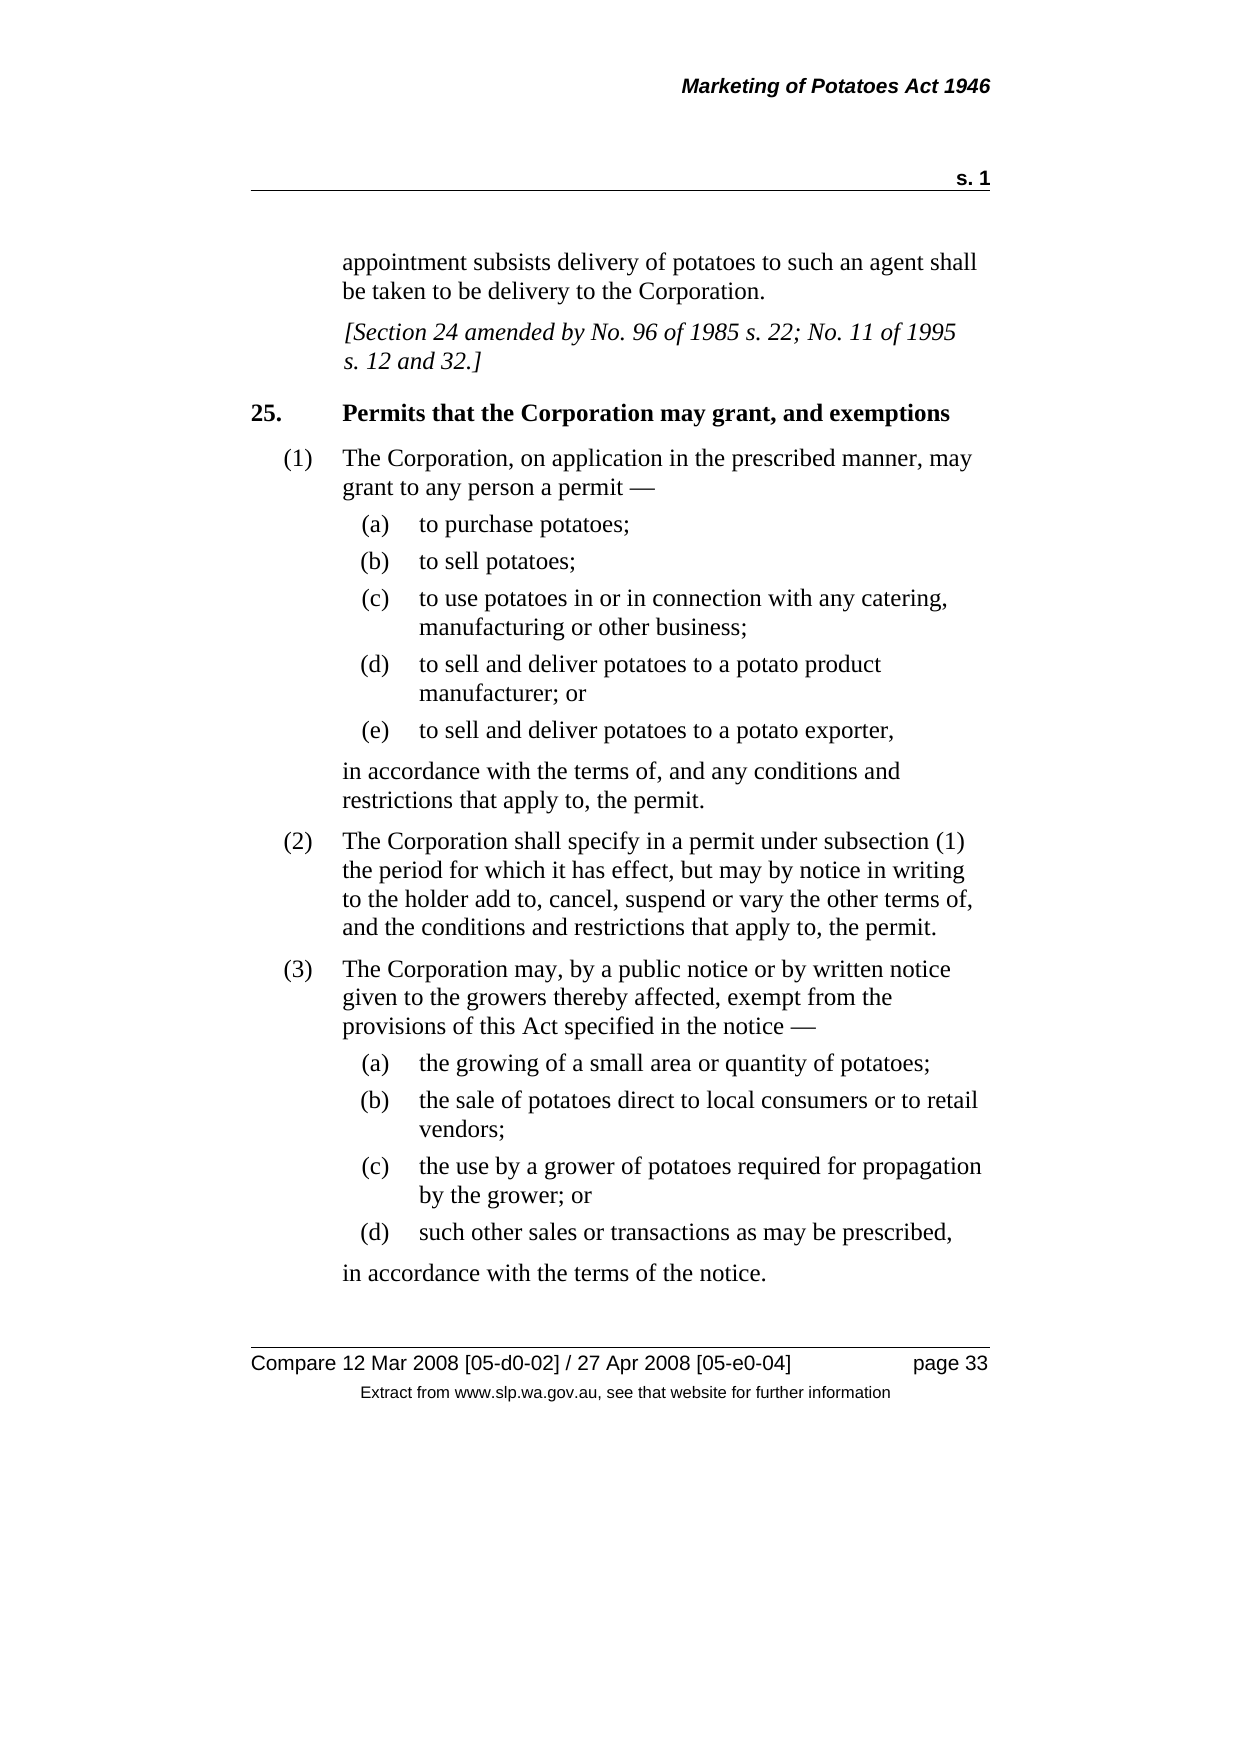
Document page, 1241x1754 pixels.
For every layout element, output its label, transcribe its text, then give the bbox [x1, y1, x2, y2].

text in accordance with the terms of the notice. [251, 1258, 990, 1287]
text (a) to purchase potatoes; [251, 509, 990, 538]
text (d) such other sales or transactions as may be prescribed, [251, 1217, 990, 1246]
text (b) to sell potatoes; [251, 546, 990, 575]
text (a) the growing of a small area or quantity of potatoes; [251, 1048, 990, 1077]
text (e) to sell and deliver potatoes to a potato exporter, [251, 715, 990, 744]
text (c) to use potatoes in or in connection with any catering, manufacturing or other business; [251, 583, 990, 641]
text in accordance with the terms of, and any conditions and restrictions that apply to, the permit. [251, 756, 990, 814]
text [Section 24 amended by No. 96 of 1985 s. 22; No. 11 of 1995 s. 12 and 32.] [251, 317, 990, 375]
subtitle 25. Permits that the Corporation may grant, and exemptions [251, 398, 990, 427]
text (c) the use by a grower of potatoes required for propagation by the grower; or [251, 1151, 990, 1209]
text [251, 247, 990, 305]
text (3) The Corporation may, by a public notice or by written notice given to the growers thereby affected, exempt from the provisions of this Act specified in the notice — [251, 954, 990, 1040]
text (2) The Corporation shall specify in a permit under subsection (1) the period for which it has effect, but may by notice in writing to the holder add to, cancel, suspend or vary the other terms of, and the conditions and restrictions that apply to, the permit. [251, 826, 990, 941]
text (d) to sell and deliver potatoes to a potato product manufacturer; or [251, 649, 990, 707]
text (1) The Corporation, on application in the prescribed manner, may grant to any person a permit — [251, 443, 990, 501]
text (b) the sale of potatoes direct to local consumers or to retail vendors; [251, 1085, 990, 1143]
